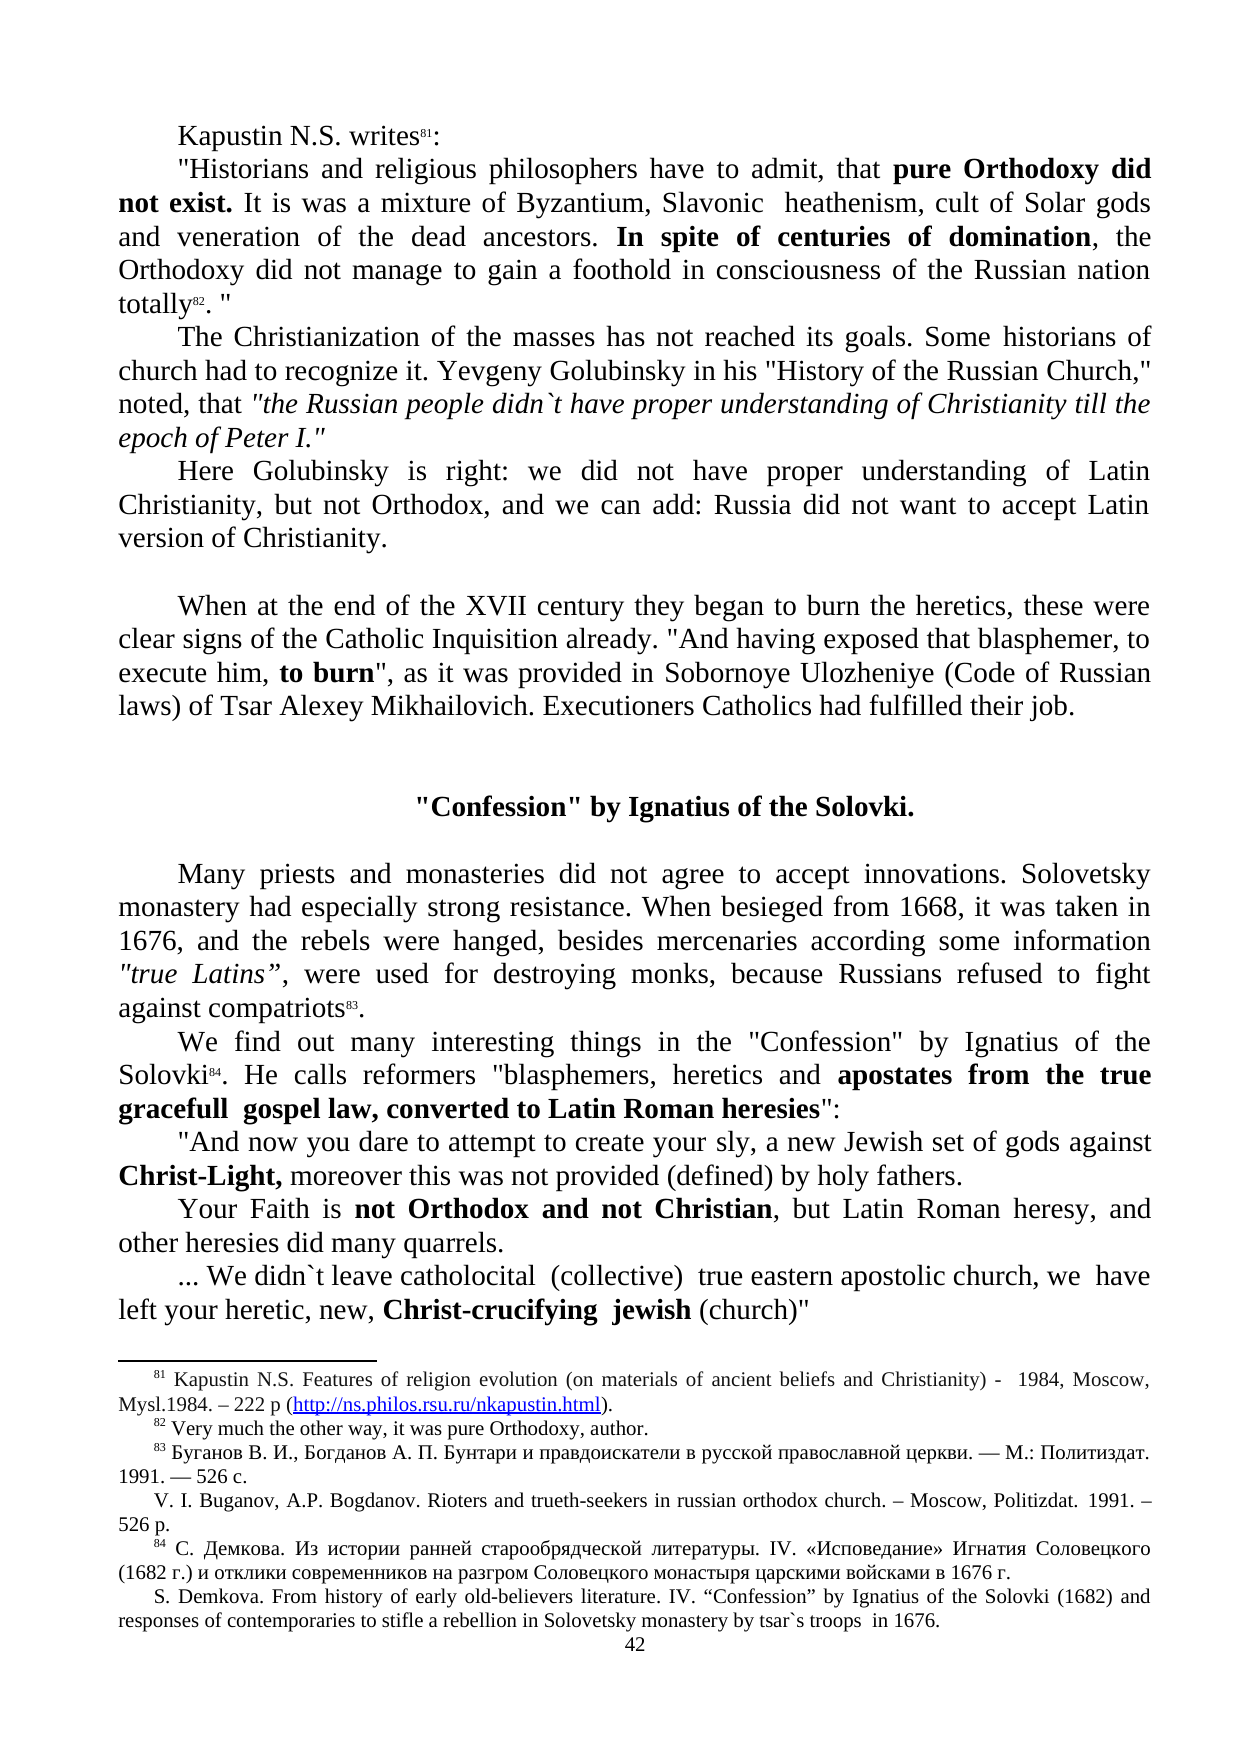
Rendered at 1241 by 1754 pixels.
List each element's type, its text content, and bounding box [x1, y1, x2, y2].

text ... We didn`t leave catholocital (collective) true eastern apostolic church, we have left your heretic, new, Christ-crucifying jewish (church)" [118, 1258, 1152, 1326]
text We find out many interesting things in the "Confession" by Ignatius of the Solovki. He calls reformers "blasphemers, heretics and apostates from the true gracefull gospel law, converted to Latin Roman heresies": [118, 1024, 1152, 1124]
text Your Faith is not Orthodox and not Christian, but Latin Roman heresy, and other heresies did many quarrels. [118, 1191, 1152, 1258]
text Many priests and monasteries did not agree to accept innovations. Solovetsky monastery had especially strong resistance. When besieged from 1668, it was taken in 1676, and the rebels were hanged, besides mercenaries according some information "true Latins”, were used for destroying monks, because Russians refused to fight against compatriots. [118, 856, 1152, 1024]
text Here Golubinsky is right: we did not have proper understanding of Latin Christianity, but not Orthodox, and we can add: Russia did not want to accept Latin version of Christianity. [118, 453, 1152, 554]
text "Historians and religious philosophers have to admit, that pure Orthodoxy did not exist. It is was a mixture of Byzantium, Slavonic heathenism, cult of Solar gods and veneration of the dead ancestors. In spite of centuries of domination, the Orthodoxy did not manage to gain a foothold in consciousness of the Russian nation totally. " [118, 152, 1152, 319]
text "And now you dare to attempt to create your sly, a new Jewish set of gods against Christ-Light, moreover this was not provided (defined) by holy fathers. [118, 1124, 1152, 1191]
text Kapustin N.S. writes: [118, 118, 1152, 152]
text When at the end of the XVII century they began to burn the heretics, these were clear signs of the Catholic Inquisition already. "And having exposed that blasphemer, to execute him, to burn", as it was provided in Sobornoye Ulozheniye (Code of Russian laws) of Tsar Alexey Mikhailovich. Executioners Catholics had fulfilled their job. [118, 588, 1152, 722]
text "Confession" by Ignatius of the Solovki. [118, 789, 1152, 822]
text The Christianization of the masses has not reached its goals. Some historians of church had to recognize it. Yevgeny Golubinsky in his "History of the Russian Church," noted, that "the Russian people didn`t have proper understanding of Christianity till the epoch of Peter I." [118, 319, 1152, 453]
